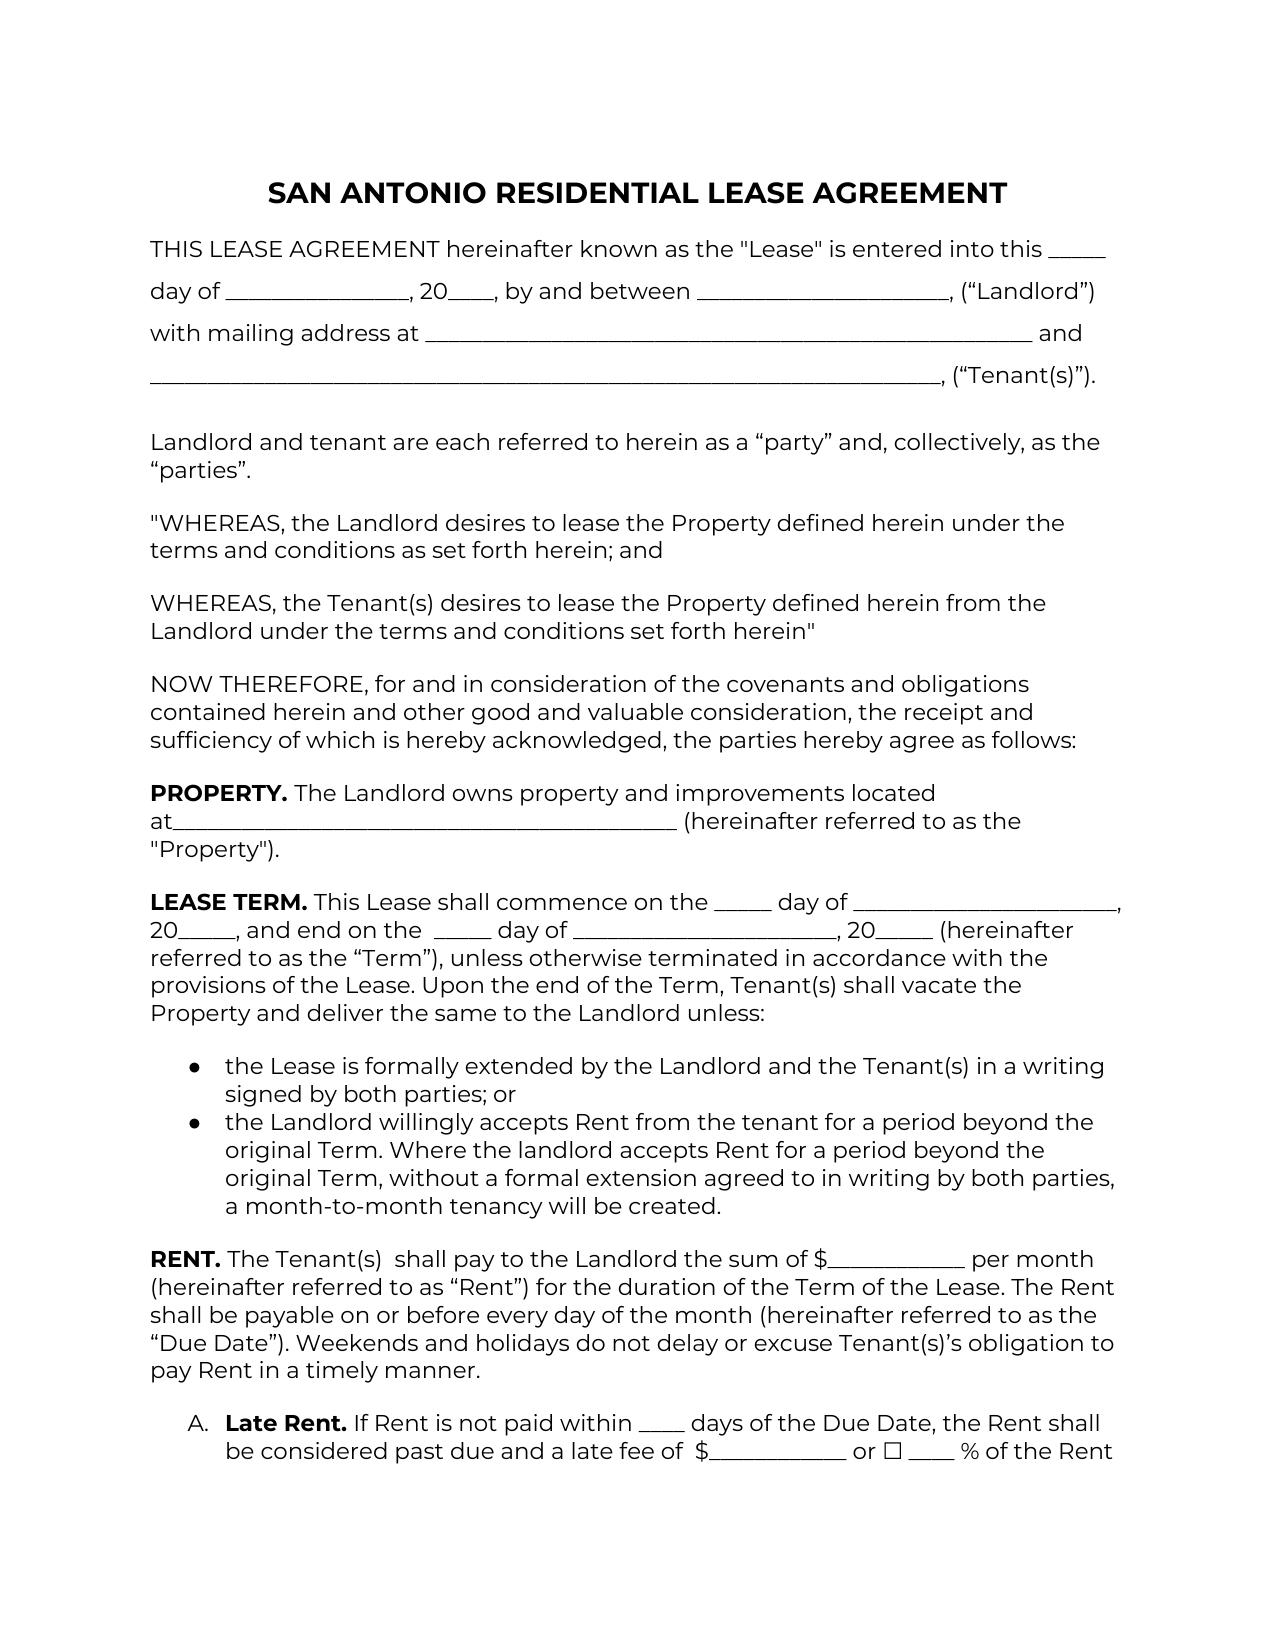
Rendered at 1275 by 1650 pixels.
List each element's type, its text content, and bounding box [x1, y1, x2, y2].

list the Lease is formally extended by the Landlord and the Tenant(s) in a writing signed by both parties; or [187, 1053, 1125, 1108]
text Landlord and tenant are each referred to herein as a “party” and, collectively, as the “parties”. [150, 428, 1125, 484]
text RENT. The Tenant(s) shall pay to the Landlord the sum of $____________ per month (hereinafter referred to as “Rent”) for the duration of the Term of the Lease. The Rent shall be payable on or before every day of the month (hereinafter referred to as the “Due Date”). Weekends and holidays do not delay or excuse Tenant(s)’s obligation to pay Rent in a timely manner. [150, 1245, 1125, 1385]
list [187, 1410, 1125, 1466]
text SAN ANTONIO RESIDENTIAL LEASE AGREEMENT [150, 175, 1125, 211]
text WHEREAS, the Tenant(s) desires to lease the Property defined herein from the Landlord under the terms and conditions set forth herein" [150, 590, 1125, 646]
list the Landlord willingly accepts Rent from the tenant for a period beyond the original Term. Where the landlord accepts Rent for a period beyond the original Term, without a formal extension agreed to in writing by both parties, a month-to-month tenancy will be created. [187, 1108, 1125, 1220]
text PROPERTY. The Landlord owns property and improvements located at____________________________________________ (hereinafter referred to as the "Property"). [150, 779, 1125, 863]
text LEASE TERM. This Lease shall commence on the _____ day of _______________________, 20_____, and end on the _____ day of _______________________, 20_____ (hereinafter referred to as the “Term”), unless otherwise terminated in accordance with the provisions of the Lease. Upon the end of the Term, Tenant(s) shall vacate the Property and deliver the same to the Landlord unless: [150, 888, 1125, 1028]
text THIS LEASE AGREEMENT hereinafter known as the "Lease" is entered into this _____ day of ________________, 20____, by and between ______________________, (“Landlord”) with mailing address at _____________________________________________________ and _____________________________________________________________________, (“Tenant(s)”). [150, 236, 1125, 389]
text NOW THEREFORE, for and in consideration of the covenants and obligations contained herein and other good and valuable consideration, the receipt and sufficiency of which is hereby acknowledged, the parties hereby agree as follows: [150, 671, 1125, 754]
text "WHEREAS, the Landlord desires to lease the Property defined herein under the terms and conditions as set forth herein; and [150, 509, 1125, 565]
